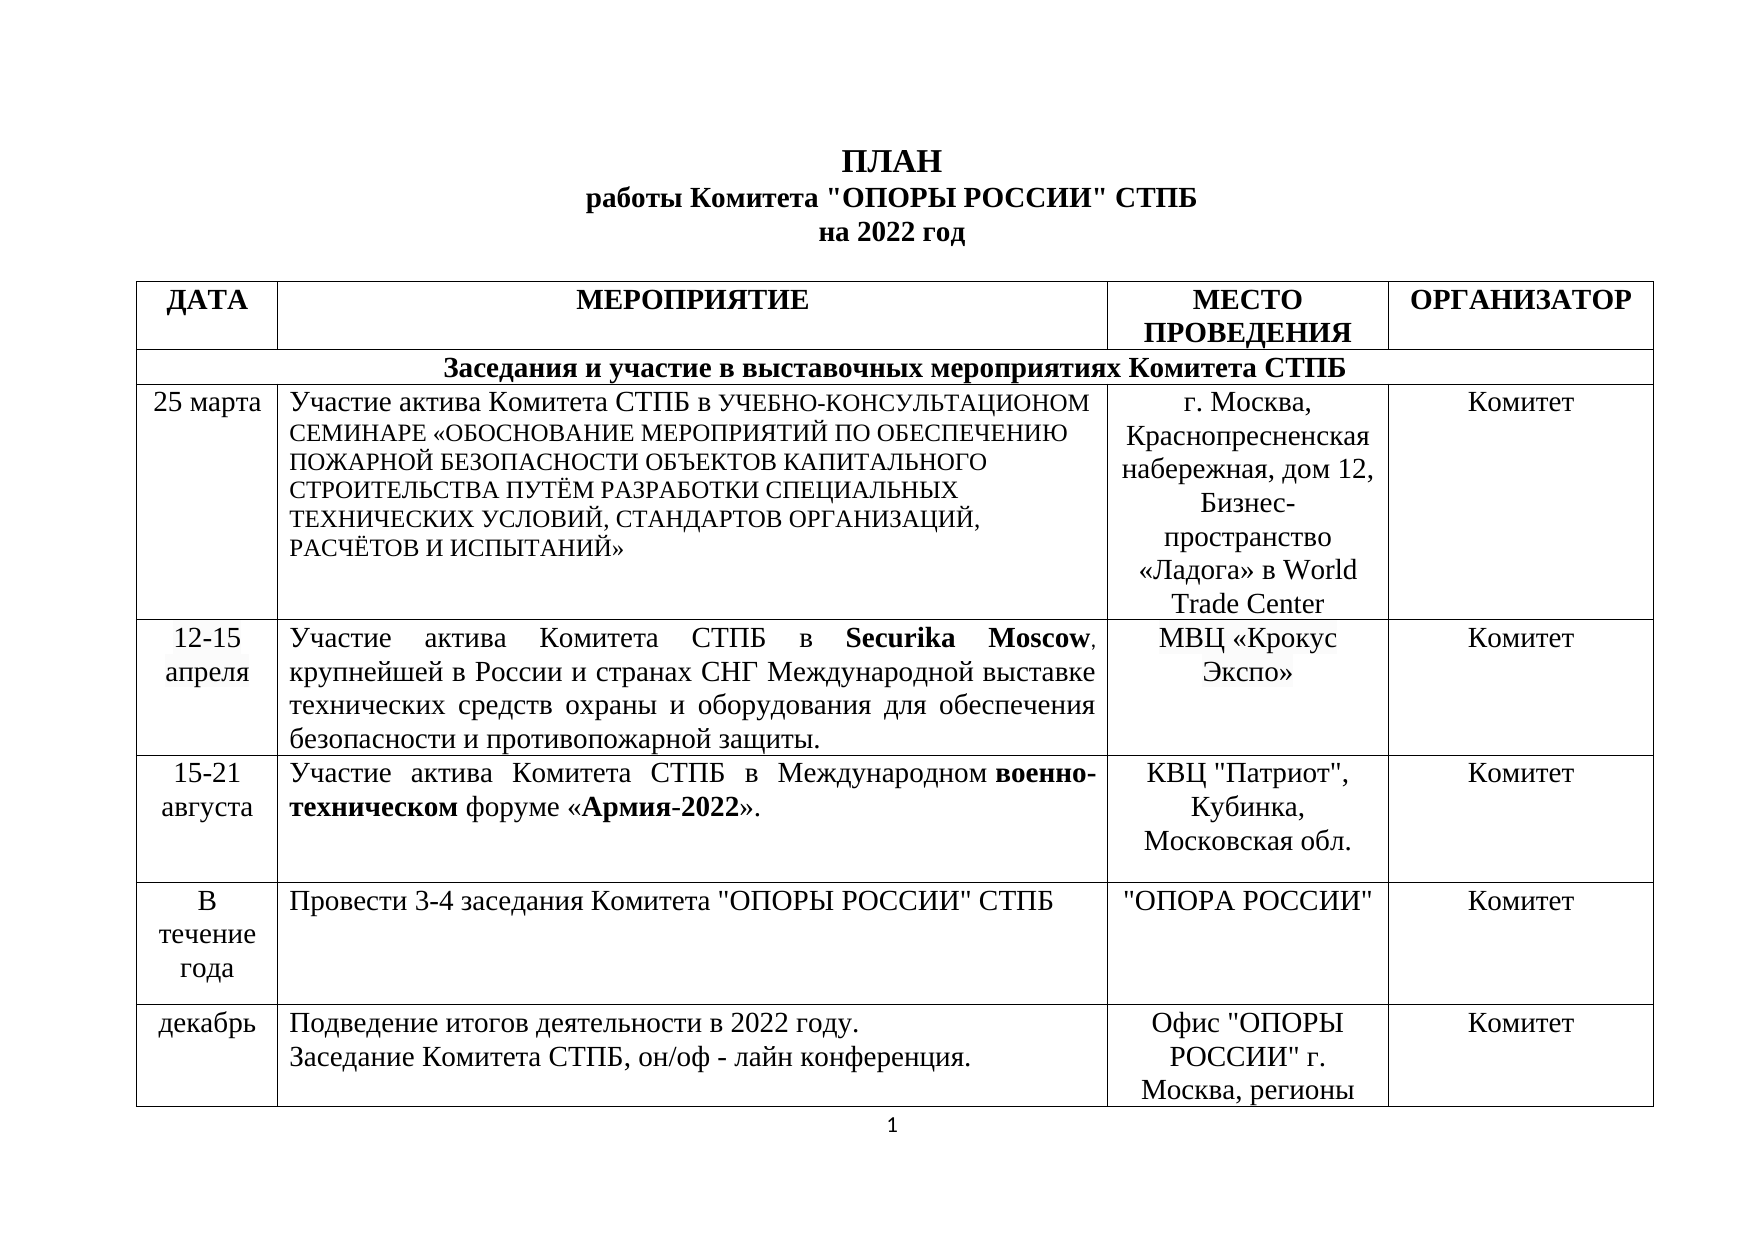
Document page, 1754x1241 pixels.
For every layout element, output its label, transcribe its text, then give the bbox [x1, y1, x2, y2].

text работы Комитета "ОПОРЫ РОССИИ" СТПБ [148, 180, 1636, 214]
table_cell В течение года [137, 883, 277, 1004]
table_cell 25 марта [137, 385, 277, 619]
table_cell Заседания и участие в выставочных мероприятиях Комитета СТПБ [137, 350, 1653, 383]
table_cell Комитет [1389, 620, 1653, 754]
table_cell КВЦ "Патриот", Кубинка, Московская обл. [1108, 756, 1388, 882]
table_cell г. Москва, Краснопресненская набережная, дом 12, Бизнес-пространство «Ладога» в World Trade Center [1108, 385, 1388, 619]
table_cell Провести 3-4 заседания Комитета "ОПОРЫ РОССИИ" СТПБ [278, 883, 1107, 1004]
table_header МЕСТО ПРОВЕДЕНИЯ [1108, 282, 1388, 349]
table_cell Комитет [1389, 883, 1653, 1004]
table_cell Подведение итогов деятельности в 2022 году. Заседание Комитета СТПБ, он/оф - лайн конференция. [278, 1005, 1107, 1106]
text на 2022 год [148, 214, 1636, 247]
table_cell "ОПОРА РОССИИ" [1108, 883, 1388, 1004]
table_cell Офис "ОПОРЫ РОССИИ" г. Москва, регионы [1108, 1005, 1388, 1106]
table_cell МВЦ «Крокус Экспо» [1108, 620, 1388, 754]
table_cell Комитет [1389, 1005, 1653, 1106]
table_header ДАТА [137, 282, 277, 349]
table_cell 15-21 августа [137, 756, 277, 882]
table_cell 12-15 апреля [137, 620, 277, 754]
table_header ОРГАНИЗАТОР [1389, 282, 1653, 349]
table_cell Участие актива Комитета СТПБ в УЧЕБНО-КОНСУЛЬТАЦИОНОМ СЕМИНАРЕ «ОБОСНОВАНИЕ МЕРОПРИЯТИЙ ПО ОБЕСПЕЧЕНИЮ ПОЖАРНОЙ БЕЗОПАСНОСТИ ОБЪЕКТОВ КАПИТАЛЬНОГО СТРОИТЕЛЬСТВА ПУТЁМ РАЗРАБОТКИ СПЕЦИАЛЬНЫХ ТЕХНИЧЕСКИХ УСЛОВИЙ, СТАНДАРТОВ ОРГАНИЗАЦИЙ, РАСЧЁТОВ И ИСПЫТАНИЙ» [278, 385, 1107, 619]
table_cell декабрь [137, 1005, 277, 1106]
table_cell Комитет [1389, 385, 1653, 619]
table_cell Комитет [1389, 756, 1653, 882]
table_cell Участие актива Комитета СТПБ в Securika Moscow, крупнейшей в России и странах СНГ Международной выставке технических средств охраны и оборудования для обеспечения безопасности и противопожарной защиты. [278, 620, 1107, 754]
text ПЛАН [148, 142, 1636, 180]
table_header МЕРОПРИЯТИЕ [278, 282, 1107, 349]
table_cell Участие актива Комитета СТПБ в Международном военно-техническом форуме «Армия-2022». [278, 756, 1107, 882]
